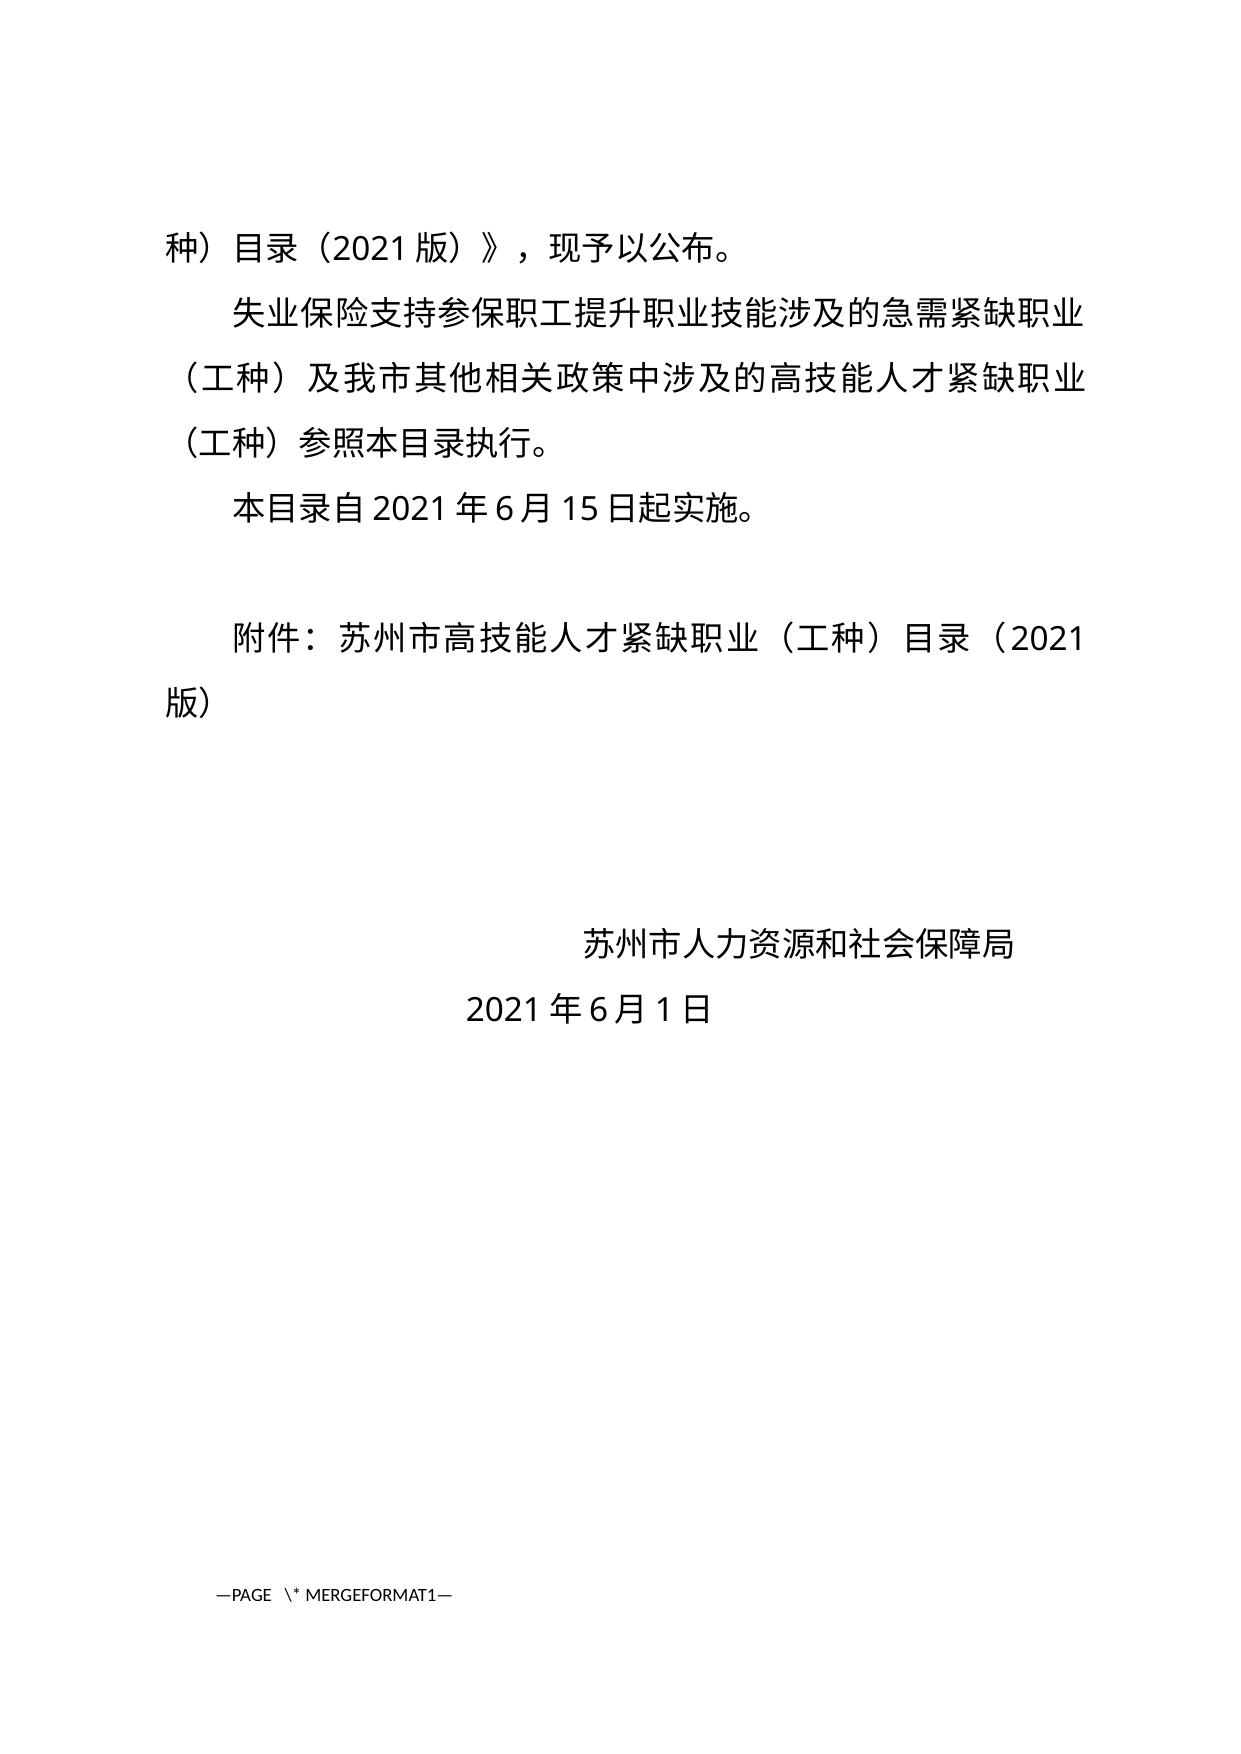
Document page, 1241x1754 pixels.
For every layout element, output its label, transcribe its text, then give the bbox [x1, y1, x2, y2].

text 2021年6月1日 [165, 974, 1087, 1039]
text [165, 214, 1087, 279]
text 失业保险支持参保职工提升职业技能涉及的急需紧缺职业（工种）及我市其他相关政策中涉及的高技能人才紧缺职业（工种）参照本目录执行。 [165, 279, 1087, 474]
text 附件：苏州市高技能人才紧缺职业（工种）目录（2021版） [165, 604, 1087, 734]
text 苏州市人力资源和社会保障局 [165, 909, 1087, 974]
text 本目录自2021年6月15日起实施。 [165, 474, 1087, 539]
